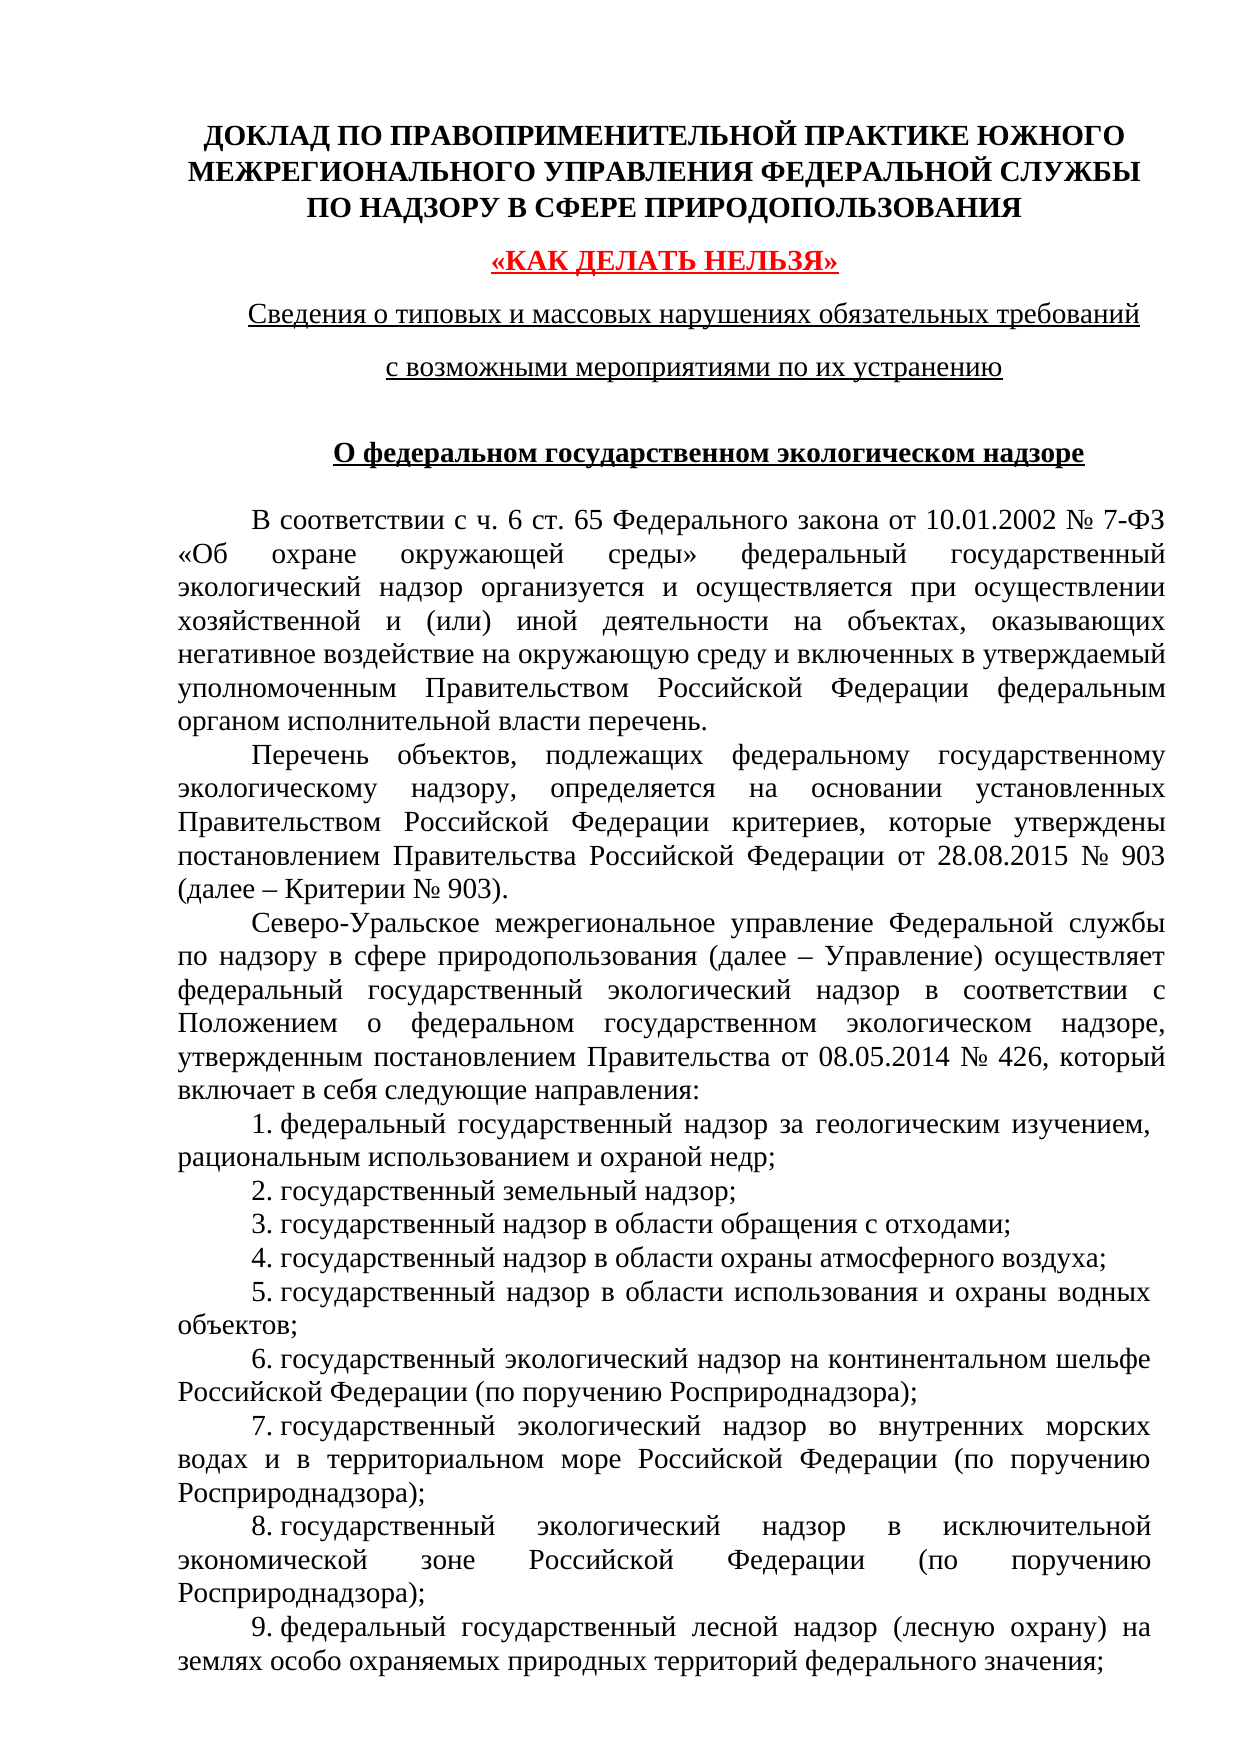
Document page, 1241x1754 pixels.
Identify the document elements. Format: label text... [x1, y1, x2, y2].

text 9. федеральный государственный лесной надзор (лесную охрану) на землях особо охраняемых природных территорий федерального значения; [177, 1609, 1152, 1676]
text 6. государственный экологический надзор на континентальном шельфе Российской Федерации (по поручению Росприроднадзора); [177, 1341, 1152, 1408]
text ДОКЛАД ПО ПРАВОПРИМЕНИТЕЛЬНОЙ ПРАКТИКЕ ЮЖНОГО МЕЖРЕГИОНАЛЬНОГО УПРАВЛЕНИЯ ФЕДЕРАЛЬНОЙ СЛУЖБЫ ПО НАДЗОРУ В СФЕРЕ ПРИРОДОПОЛЬЗОВАНИЯ [177, 118, 1152, 224]
text Северо-Уральское межрегиональное управление Федеральной службы по надзору в сфере природопользования (далее – Управление) осуществляет федеральный государственный экологический надзор в соответствии с Положением о федеральном государственном экологическом надзоре, утвержденным постановлением Правительства от 08.05.2014 № 426, который включает в себя следующие направления: [177, 905, 1166, 1106]
text 3. государственный надзор в области обращения с отходами; [177, 1207, 1152, 1240]
text 5. государственный надзор в области использования и охраны водных объектов; [177, 1274, 1152, 1341]
text «КАК ДЕЛАТЬ НЕЛЬЗЯ» [177, 243, 1152, 277]
text 1. федеральный государственный надзор за геологическим изучением, рациональным использованием и охраной недр; [177, 1106, 1152, 1173]
text 4. государственный надзор в области охраны атмосферного воздуха; [177, 1240, 1152, 1274]
text Сведения о типовых и массовых нарушениях обязательных требований [177, 296, 1152, 329]
text Перечень объектов, подлежащих федеральному государственному экологическому надзору, определяется на основании установленных Правительством Российской Федерации критериев, которые утверждены постановлением Правительства Российской Федерации от 28.08.2015 № 903 (далее – Критерии № 903). [177, 737, 1166, 905]
text 2. государственный земельный надзор; [177, 1173, 1152, 1207]
text 8. государственный экологический надзор в исключительной экономической зоне Российской Федерации (по поручению Росприроднадзора); [177, 1508, 1152, 1609]
text О федеральном государственном экологическом надзоре [177, 435, 1166, 469]
text с возможными мероприятиями по их устранению [177, 349, 1152, 382]
text В соответствии с ч. 6 ст. 65 Федерального закона от 10.01.2002 № 7-ФЗ «Об охране окружающей среды» федеральный государственный экологический надзор организуется и осуществляется при осуществлении хозяйственной и (или) иной деятельности на объектах, оказывающих негативное воздействие на окружающую среду и включенных в утверждаемый уполномоченным Правительством Российской Федерации федеральным органом исполнительной власти перечень. [177, 502, 1166, 737]
text 7. государственный экологический надзор во внутренних морских водах и в территориальном море Российской Федерации (по поручению Росприроднадзора); [177, 1408, 1152, 1508]
